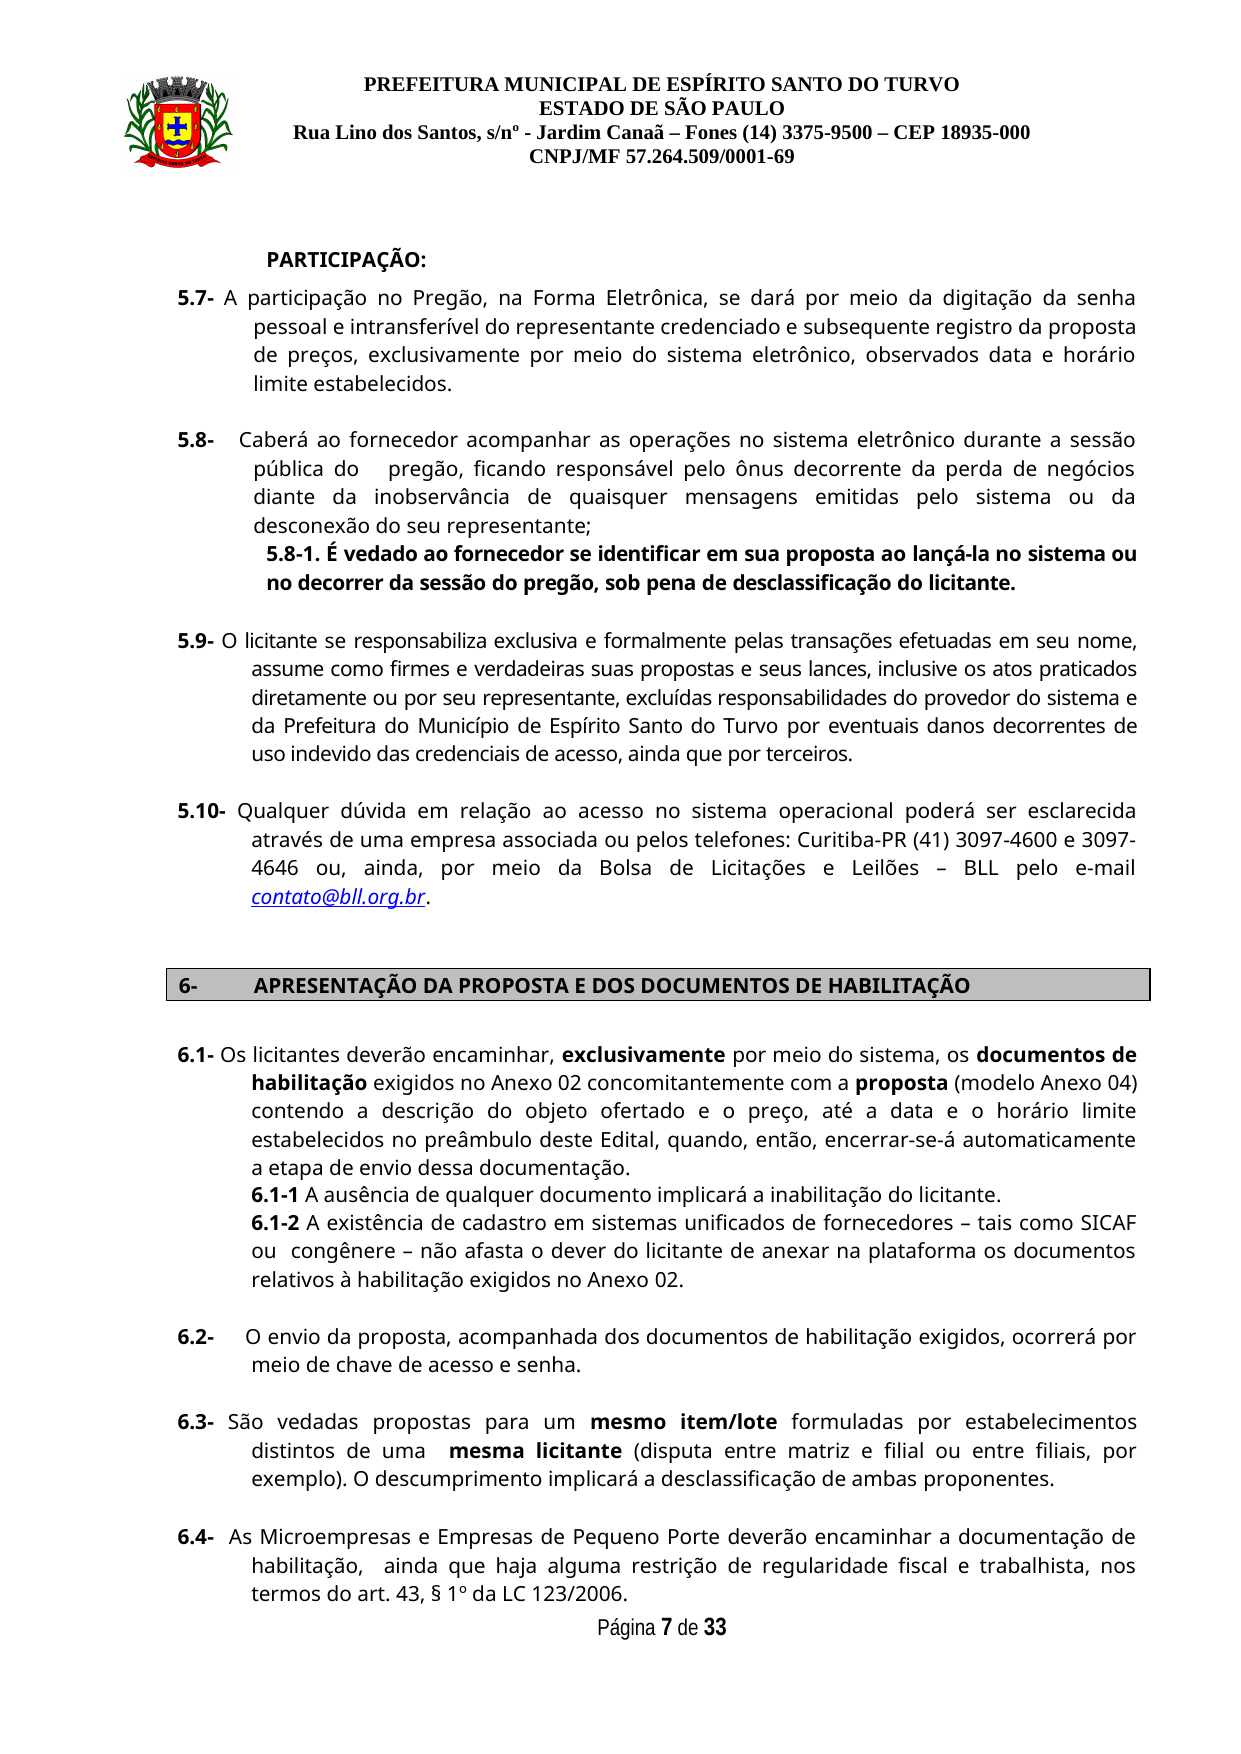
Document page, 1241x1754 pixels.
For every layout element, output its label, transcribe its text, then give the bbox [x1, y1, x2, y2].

text 5.8- Caberá ao fornecedor acompanhar as operações no sistema eletrônico durante a sessão pública do pregão, ficando responsável pelo ônus decorrente da perda de negócios diante da inobservância de quaisquer mensagens emitidas pelo sistema ou da desconexão do seu representante; [177, 426, 1137, 539]
table_header 6- APRESENTAÇÃO DA PROPOSTA E DOS DOCUMENTOS DE HABILITAÇÃO [167, 969, 1149, 1000]
text 6.1-1 A ausência de qualquer documento implicará a inabilitação do licitante. [251, 1182, 1169, 1208]
text 5.7- A participação no Pregão, na Forma Eletrônica, se dará por meio da digitação da senha pessoal e intransferível do representante credenciado e subsequente registro da proposta de preços, exclusivamente por meio do sistema eletrônico, observados data e horário limite estabelecidos. [177, 283, 1137, 397]
subtitle 5.8-1. É vedado ao fornecedor se identificar em sua proposta ao lançá-la no sistema ou no decorrer da sessão do pregão, sob pena de desclassificação do licitante. [266, 539, 1138, 596]
text 6.1- Os licitantes deverão encaminhar, exclusivamente por meio do sistema, os documentos de habilitação exigidos no Anexo 02 concomitantemente com a proposta (modelo Anexo 04) contendo a descrição do objeto ofertado e o preço, até a data e o horário limite estabelecidos no preâmbulo deste Edital, quando, então, encerrar-se-á automaticamente a etapa de envio dessa documentação. [177, 1040, 1137, 1182]
subtitle PARTICIPAÇÃO: [266, 245, 1169, 273]
text 5.10- Qualquer dúvida em relação ao acesso no sistema operacional poderá ser esclarecida através de uma empresa associada ou pelos telefones: Curitiba-PR (41) 3097-4600 e 3097-4646 ou, ainda, por meio da Bolsa de Licitações e Leilões – BLL pelo e-mail contato@bll.org.br. [177, 797, 1137, 910]
picture [121, 74, 235, 172]
text 6.1-2 A existência de cadastro em sistemas unificados de fornecedores – tais como SICAF ou congênere – não afasta o dever do licitante de anexar na plataforma os documentos relativos à habilitação exigidos no Anexo 02. [251, 1208, 1137, 1293]
text 6.3- São vedadas propostas para um mesmo item/lote formuladas por estabelecimentos distintos de uma mesma licitante (disputa entre matriz e filial ou entre filiais, por exemplo). O descumprimento implicará a desclassificação de ambas proponentes. [177, 1407, 1137, 1493]
text 5.9- O licitante se responsabiliza exclusiva e formalmente pelas transações efetuadas em seu nome, assume como firmes e verdadeiras suas propostas e seus lances, inclusive os atos praticados diretamente ou por seu representante, excluídas responsabilidades do provedor do sistema e da Prefeitura do Município de Espírito Santo do Turvo por eventuais danos decorrentes de uso indevido das credenciais de acesso, ainda que por terceiros. [177, 626, 1138, 768]
text 6.4- As Microempresas e Empresas de Pequeno Porte deverão encaminhar a documentação de habilitação, ainda que haja alguma restrição de regularidade fiscal e trabalhista, nos termos do art. 43, § 1º da LC 123/2006. [177, 1522, 1137, 1608]
text 6.2- O envio da proposta, acompanhada dos documentos de habilitação exigidos, ocorrerá por meio de chave de acesso e senha. [177, 1322, 1137, 1379]
